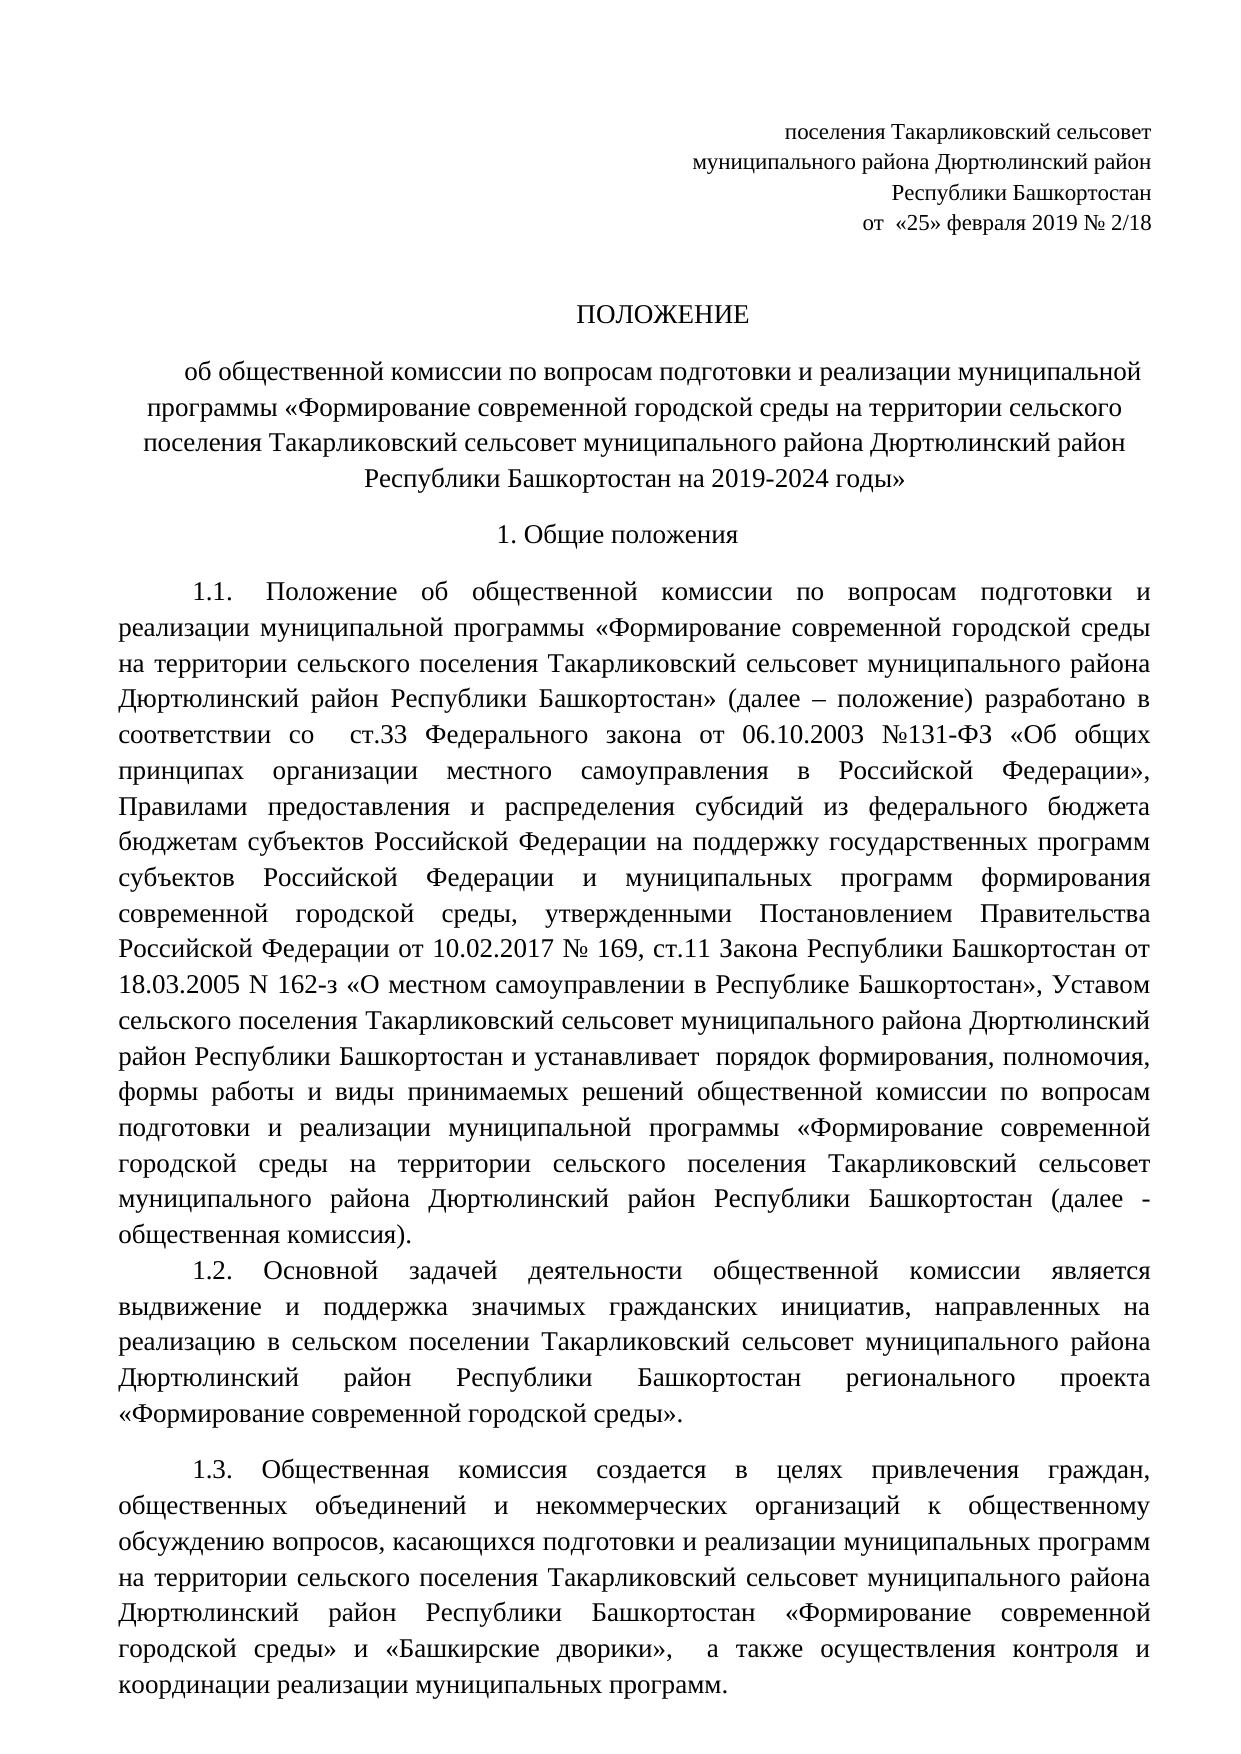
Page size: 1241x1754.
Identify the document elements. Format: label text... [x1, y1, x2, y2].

list Положение об общественной комиссии по вопросам подготовки и реализации муниципальной программы «Формирование современной городской среды на территории сельского поселения Такарликовский сельсовет муниципального района Дюртюлинский район Республики Башкортостан» (далее – положение) разработано в соответствии со ст.33 Федерального закона от 06.10.2003 №131-ФЗ «Об общих принципах организации местного самоуправления в Российской Федерации», Правилами предоставления и распределения субсидий из федерального бюджета бюджетам субъектов Российской Федерации на поддержку государственных программ субъектов Российской Федерации и муниципальных программ формирования современной городской среды, утвержденными Постановлением Правительства Российской Федерации от 10.02.2017 № 169, ст.11 Закона Республики Башкортостан от 18.03.2005 N 162-з «О местном самоуправлении в Республике Башкортостан», Уставом сельского поселения Такарликовский сельсовет муниципального района Дюртюлинский район Республики Башкортостан и устанавливает порядок формирования, полномочия, формы работы и виды принимаемых решений общественной комиссии по вопросам подготовки и реализации муниципальной программы «Формирование современной городской среды на территории сельского поселения Такарликовский сельсовет муниципального района Дюртюлинский район Республики Башкортостан (далее - общественная комиссия). [118, 575, 1152, 1249]
text 1.3. Общественная комиссия создается в целях привлечения граждан, общественных объединений и некоммерческих организаций к общественному обсуждению вопросов, касающихся подготовки и реализации муниципальных программ на территории сельского поселения Такарликовский сельсовет муниципального района Дюртюлинский район Республики Башкортостан «Формирование современной городской среды» и «Башкирские дворики», а также осуществления контроля и координации реализации муниципальных программ. [118, 1453, 1152, 1699]
text поселения Такарликовский сельсовет муниципального района Дюртюлинский район Республики Башкортостан [643, 118, 1152, 205]
text 1. Общие положения [118, 519, 1152, 550]
text об общественной комиссии по вопросам подготовки и реализации муниципальной программы «Формирование современной городской среды на территории сельского поселения Такарликовский сельсовет муниципального района Дюртюлинский район Республики Башкортостан на 2019-2024 годы» [118, 355, 1152, 493]
text 1.2. Основной задачей деятельности общественной комиссии является выдвижение и поддержка значимых гражданских инициатив, направленных на реализацию в сельском поселении Такарликовский сельсовет муниципального района Дюртюлинский район Республики Башкортостан регионального проекта «Формирование современной городской среды». [118, 1254, 1152, 1428]
text ПОЛОЖЕНИЕ [118, 298, 1152, 329]
text от «25» февраля 2019 № 2/18 [643, 209, 1152, 235]
